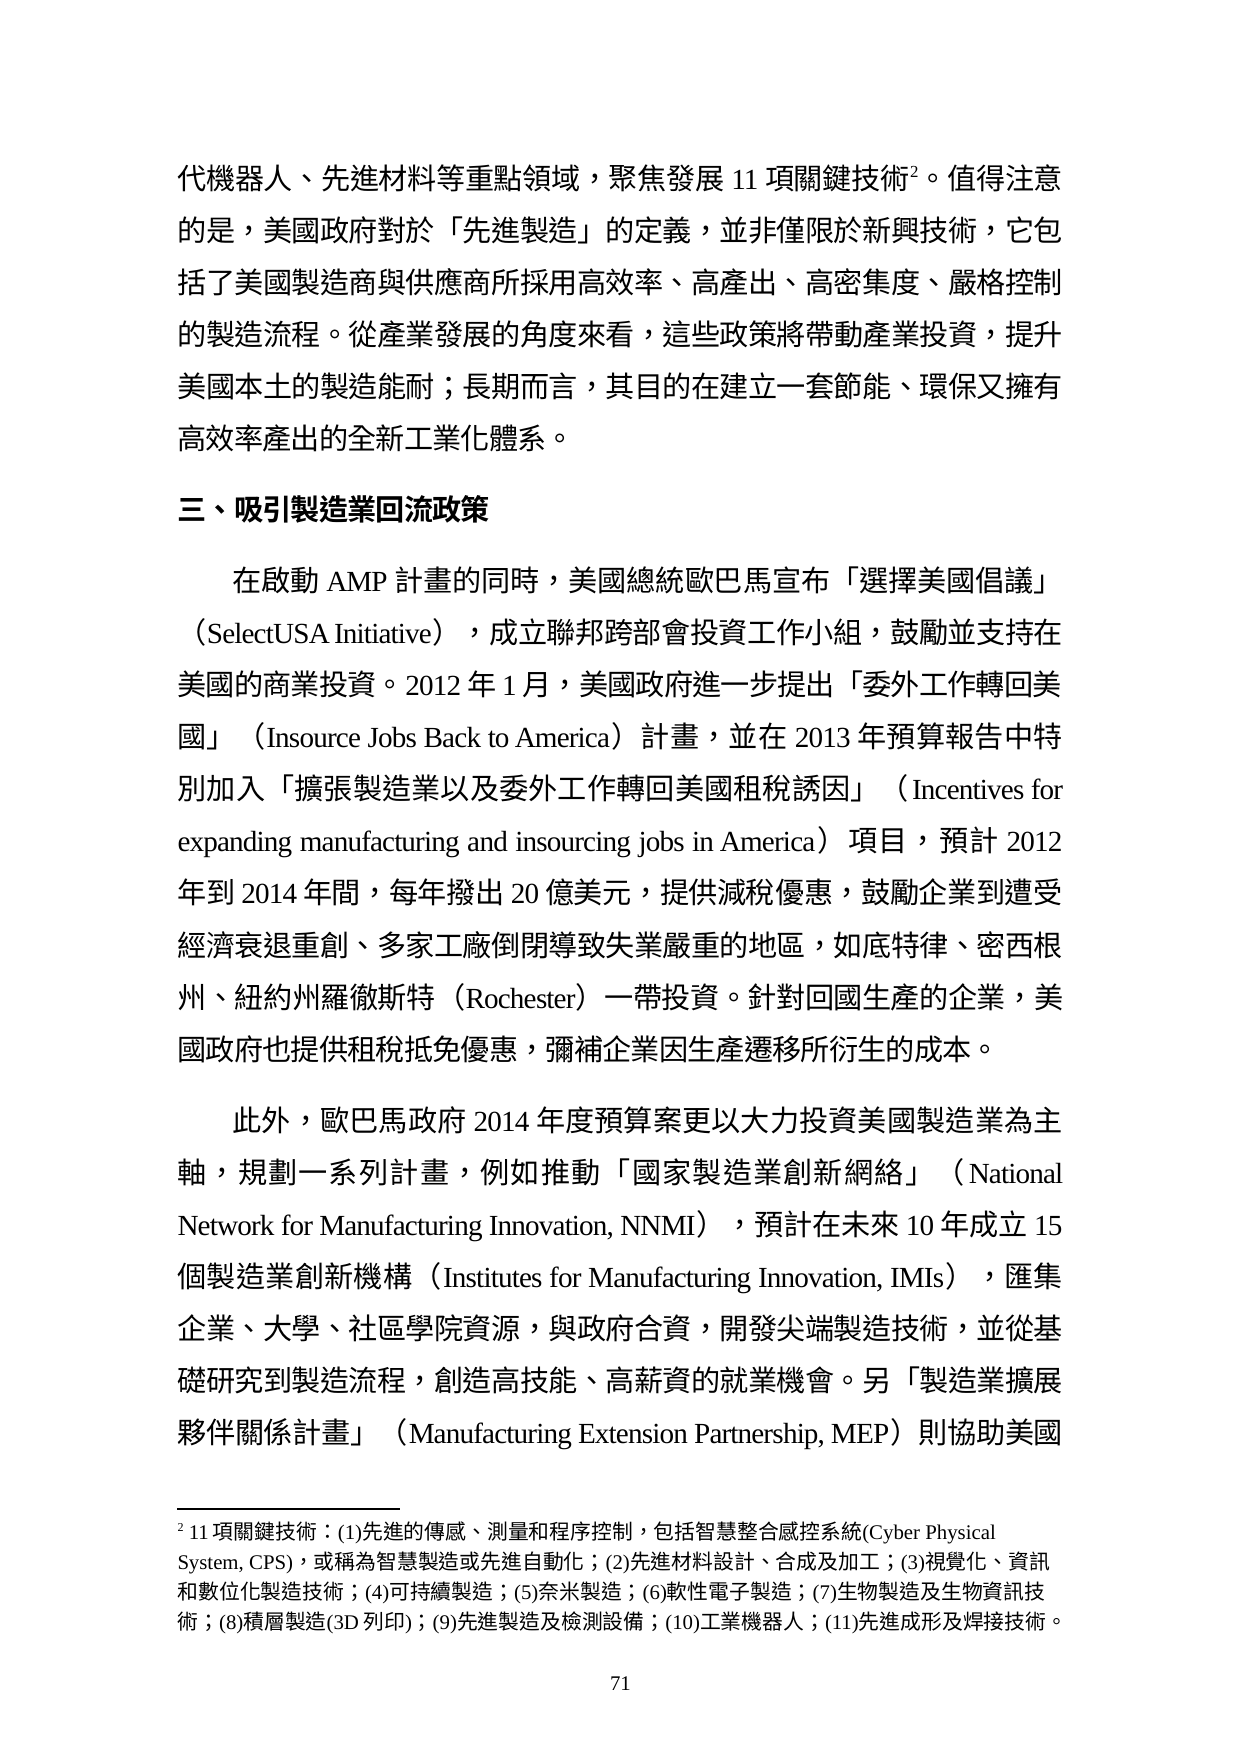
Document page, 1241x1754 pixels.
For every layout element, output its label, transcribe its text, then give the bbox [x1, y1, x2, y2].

text 在啟動AMP計畫的同時，美國總統歐巴馬宣布「選擇美國倡議」（SelectUSA Initiative），成立聯邦跨部會投資工作小組，鼓勵並支持在美國的商業投資。2012年1月，美國政府進一步提出「委外工作轉回美國」（Insource Jobs Back to America）計畫，並在2013年預算報告中特別加入「擴張製造業以及委外工作轉回美國租稅誘因」（Incentives for expanding manufacturing and insourcing jobs in America）項目，預計2012年到2014年間，每年撥出20億美元，提供減稅優惠，鼓勵企業到遭受經濟衰退重創、多家工廠倒閉導致失業嚴重的地區，如底特律、密西根州、紐約州羅徹斯特（Rochester）一帶投資。針對回國生產的企業，美國政府也提供租稅抵免優惠，彌補企業因生產遷移所衍生的成本。 [177, 550, 1063, 1071]
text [177, 148, 1063, 460]
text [177, 1089, 1063, 1454]
text 三、吸引製造業回流政策 [177, 479, 1063, 531]
